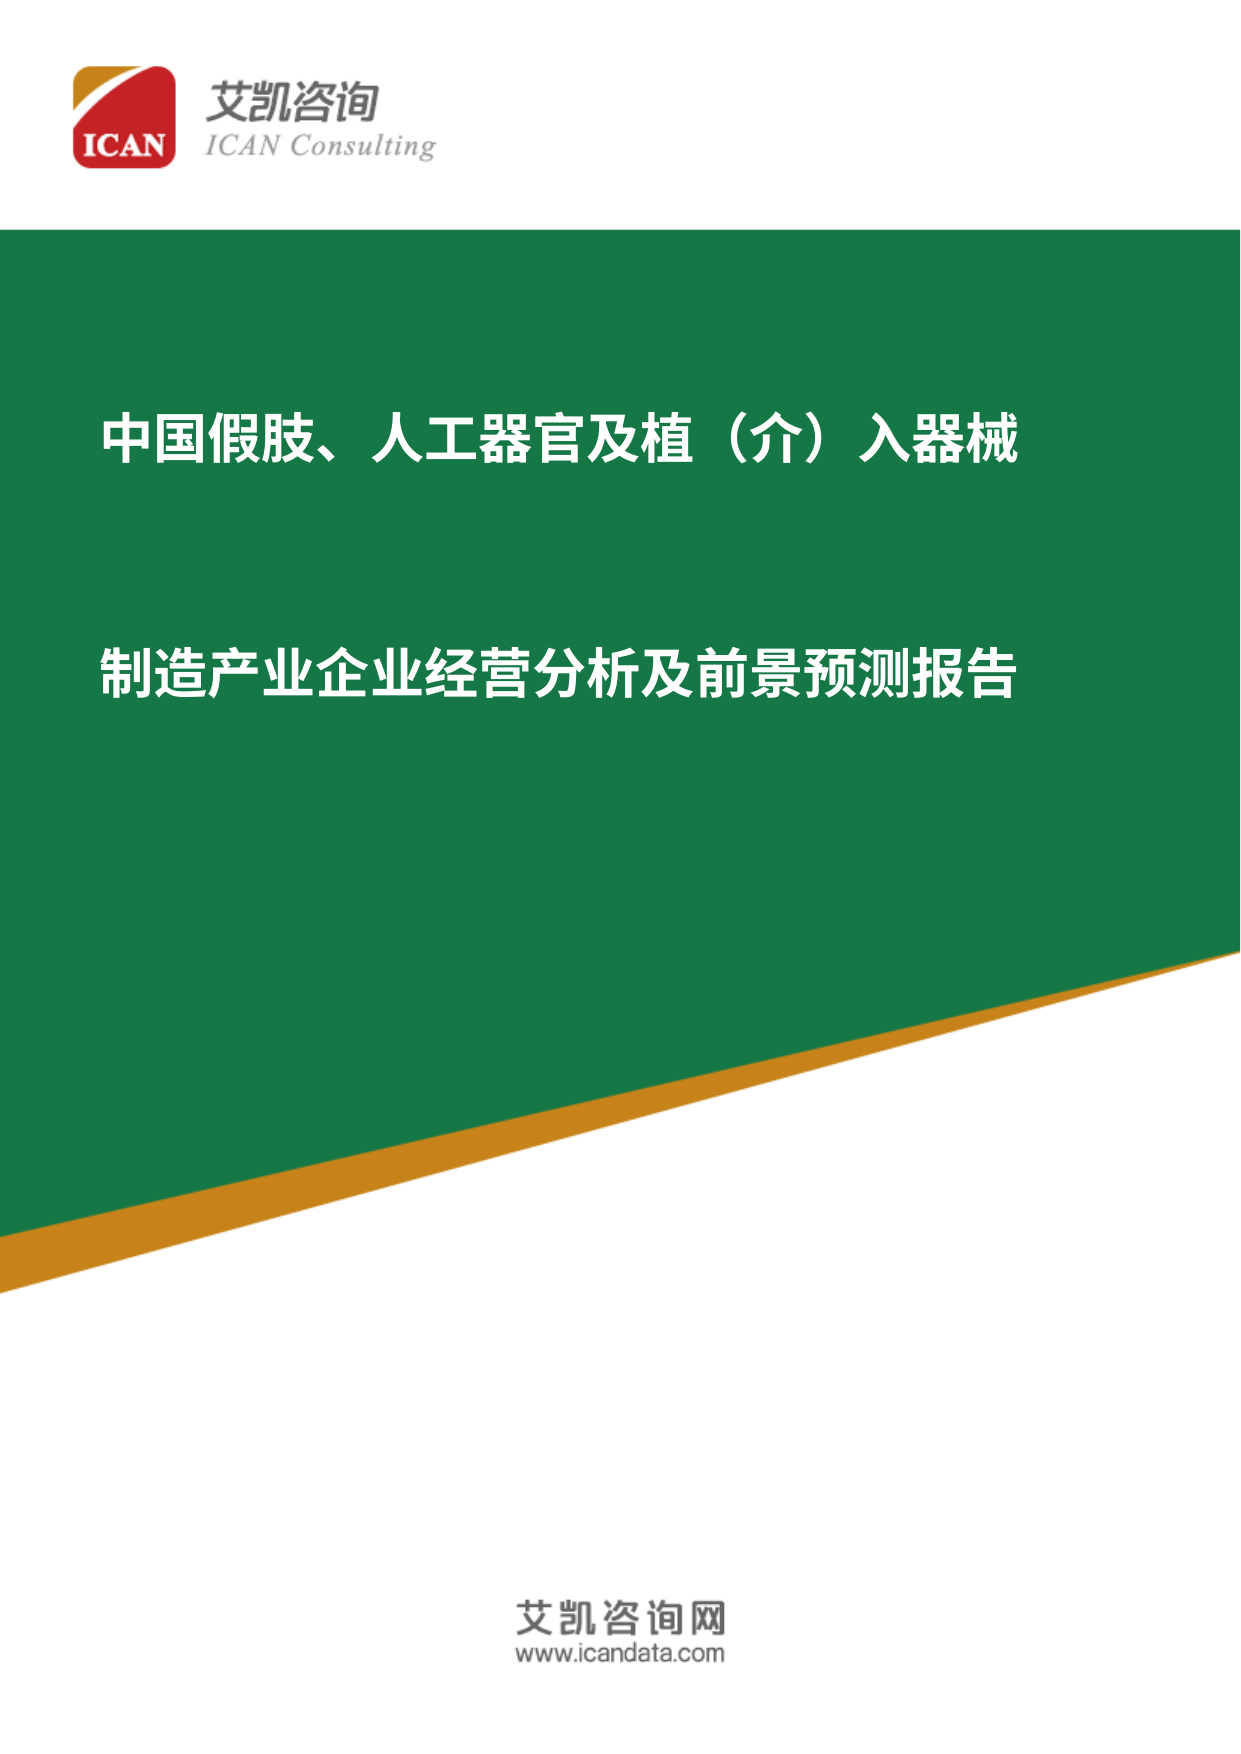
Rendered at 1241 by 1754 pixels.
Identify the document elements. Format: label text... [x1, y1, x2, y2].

subtitle 中国假肢、人工器官及植（介）入器械制造产业企业经营分析及前景预测报告 [99, 386, 1053, 718]
picture [0, 5, 1241, 1754]
